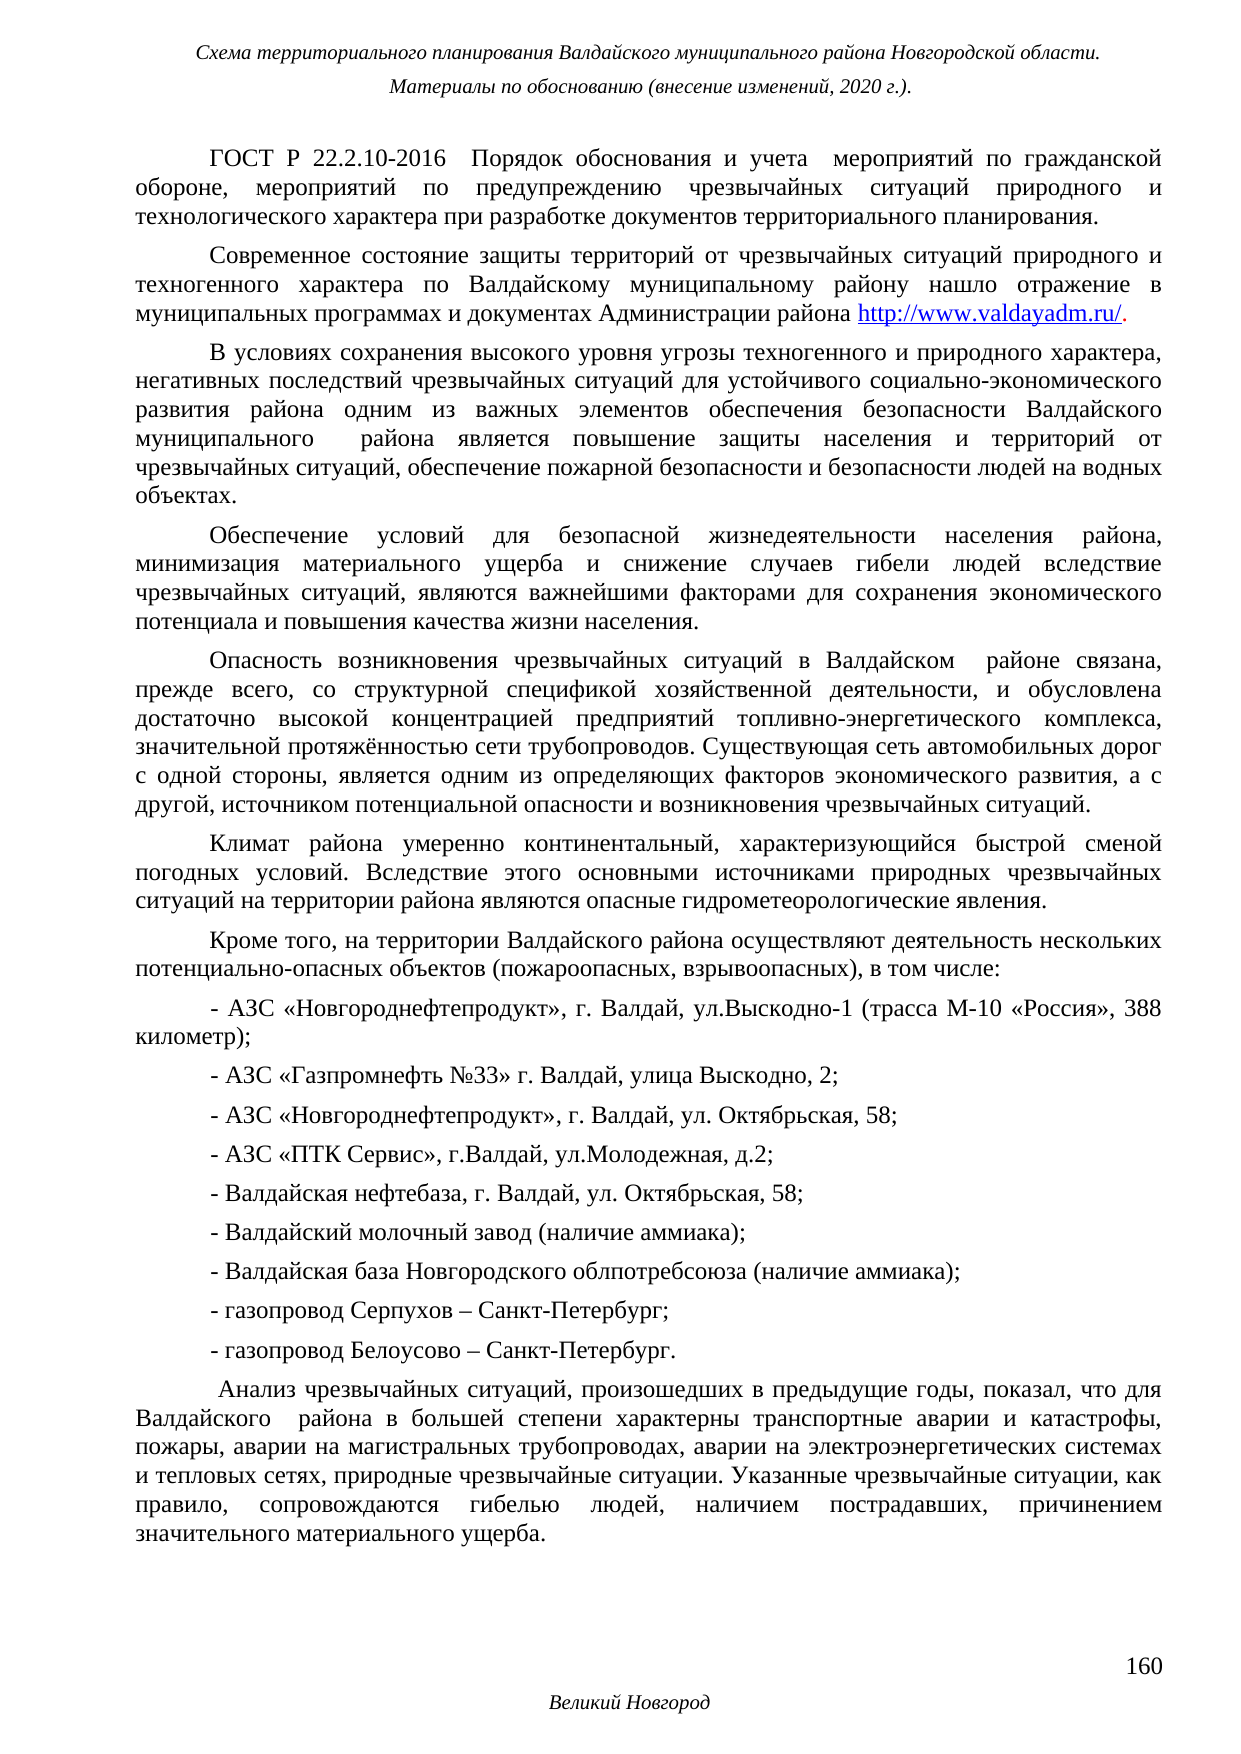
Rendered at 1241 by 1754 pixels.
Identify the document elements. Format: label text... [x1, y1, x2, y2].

text - Валдайская нефтебаза, г. Валдай, ул. Октябрьская, 58; [135, 1178, 1163, 1207]
text - АЗС «Новгороднефтепродукт», г. Валдай, ул. Октябрьская, 58; [135, 1100, 1163, 1128]
text - Валдайский молочный завод (наличие аммиака); [135, 1217, 1163, 1246]
text - газопровод Белоусово – Санкт-Петербург. [135, 1335, 1163, 1363]
text - газопровод Серпухов – Санкт-Петербург; [135, 1296, 1163, 1324]
text Опасность возникновения чрезвычайных ситуаций в Валдайском районе связана, прежде всего, со структурной спецификой хозяйственной деятельности, и обусловлена достаточно высокой концентрацией предприятий топливно-энергетического комплекса, значительной протяжённостью сети трубопроводов. Существующая сеть автомобильных дорог с одной стороны, является одним из определяющих факторов экономического развития, а с другой, источником потенциальной опасности и возникновения чрезвычайных ситуаций. [135, 645, 1163, 818]
text Климат района умеренно континентальный, характеризующийся быстрой сменой погодных условий. Вследствие этого основными источниками природных чрезвычайных ситуаций на территории района являются опасные гидрометеорологические явления. [135, 828, 1163, 914]
text - АЗС «Новгороднефтепродукт», г. Валдай, ул.Выскодно-1 (трасса M-10 «Россия», ); [135, 993, 1163, 1050]
text Обеспечение условий для безопасной жизнедеятельности населения района, минимизация материального ущерба и снижение случаев гибели людей вследствие чрезвычайных ситуаций, являются важнейшими факторами для сохранения экономического потенциала и повышения качества жизни населения. [135, 520, 1163, 635]
text - АЗС «ПТК Сервис», г.Валдай, ул.Молодежная, д.2; [135, 1139, 1163, 1168]
text - АЗС «Газпромнефть №33» г. Валдай, улица Выскодно, 2; [135, 1061, 1163, 1089]
text - Валдайская база Новгородского облпотребсоюза (наличие аммиака); [135, 1256, 1163, 1285]
text ГОСТ Р 22.2.10-2016 Порядок обоснования и учета мероприятий по гражданской обороне, мероприятий по предупреждению чрезвычайных ситуаций природного и технологического характера при разработке документов территориального планирования. [135, 143, 1163, 230]
text Анализ чрезвычайных ситуаций, произошедших в предыдущие годы, показал, что для Валдайского района в большей степени характерны транспортные аварии и катастрофы, пожары, аварии на магистральных трубопроводах, аварии на электроэнергетических системах и тепловых сетях, природные чрезвычайные ситуации. Указанные чрезвычайные ситуации, как правило, сопровождаются гибелью людей, наличием пострадавших, причинением значительного материального ущерба. [135, 1374, 1163, 1546]
text В условиях сохранения высокого уровня угрозы техногенного и природного характера, негативных последствий чрезвычайных ситуаций для устойчивого социально-экономического развития района одним из важных элементов обеспечения безопасности Валдайского муниципального района является повышение защиты населения и территорий от чрезвычайных ситуаций, обеспечение пожарной безопасности и безопасности людей на водных объектах. [135, 337, 1163, 509]
text Современное состояние защиты территорий от чрезвычайных ситуаций природного и техногенного характера по Валдайскому муниципальному району нашло отражение в муниципальных программах и документах Администрации района http://www.valdayadm.ru/. [135, 240, 1163, 326]
text Кроме того, на территории Валдайского района осуществляют деятельность нескольких потенциально-опасных объектов (пожароопасных, взрывоопасных), в том числе: [135, 925, 1163, 982]
